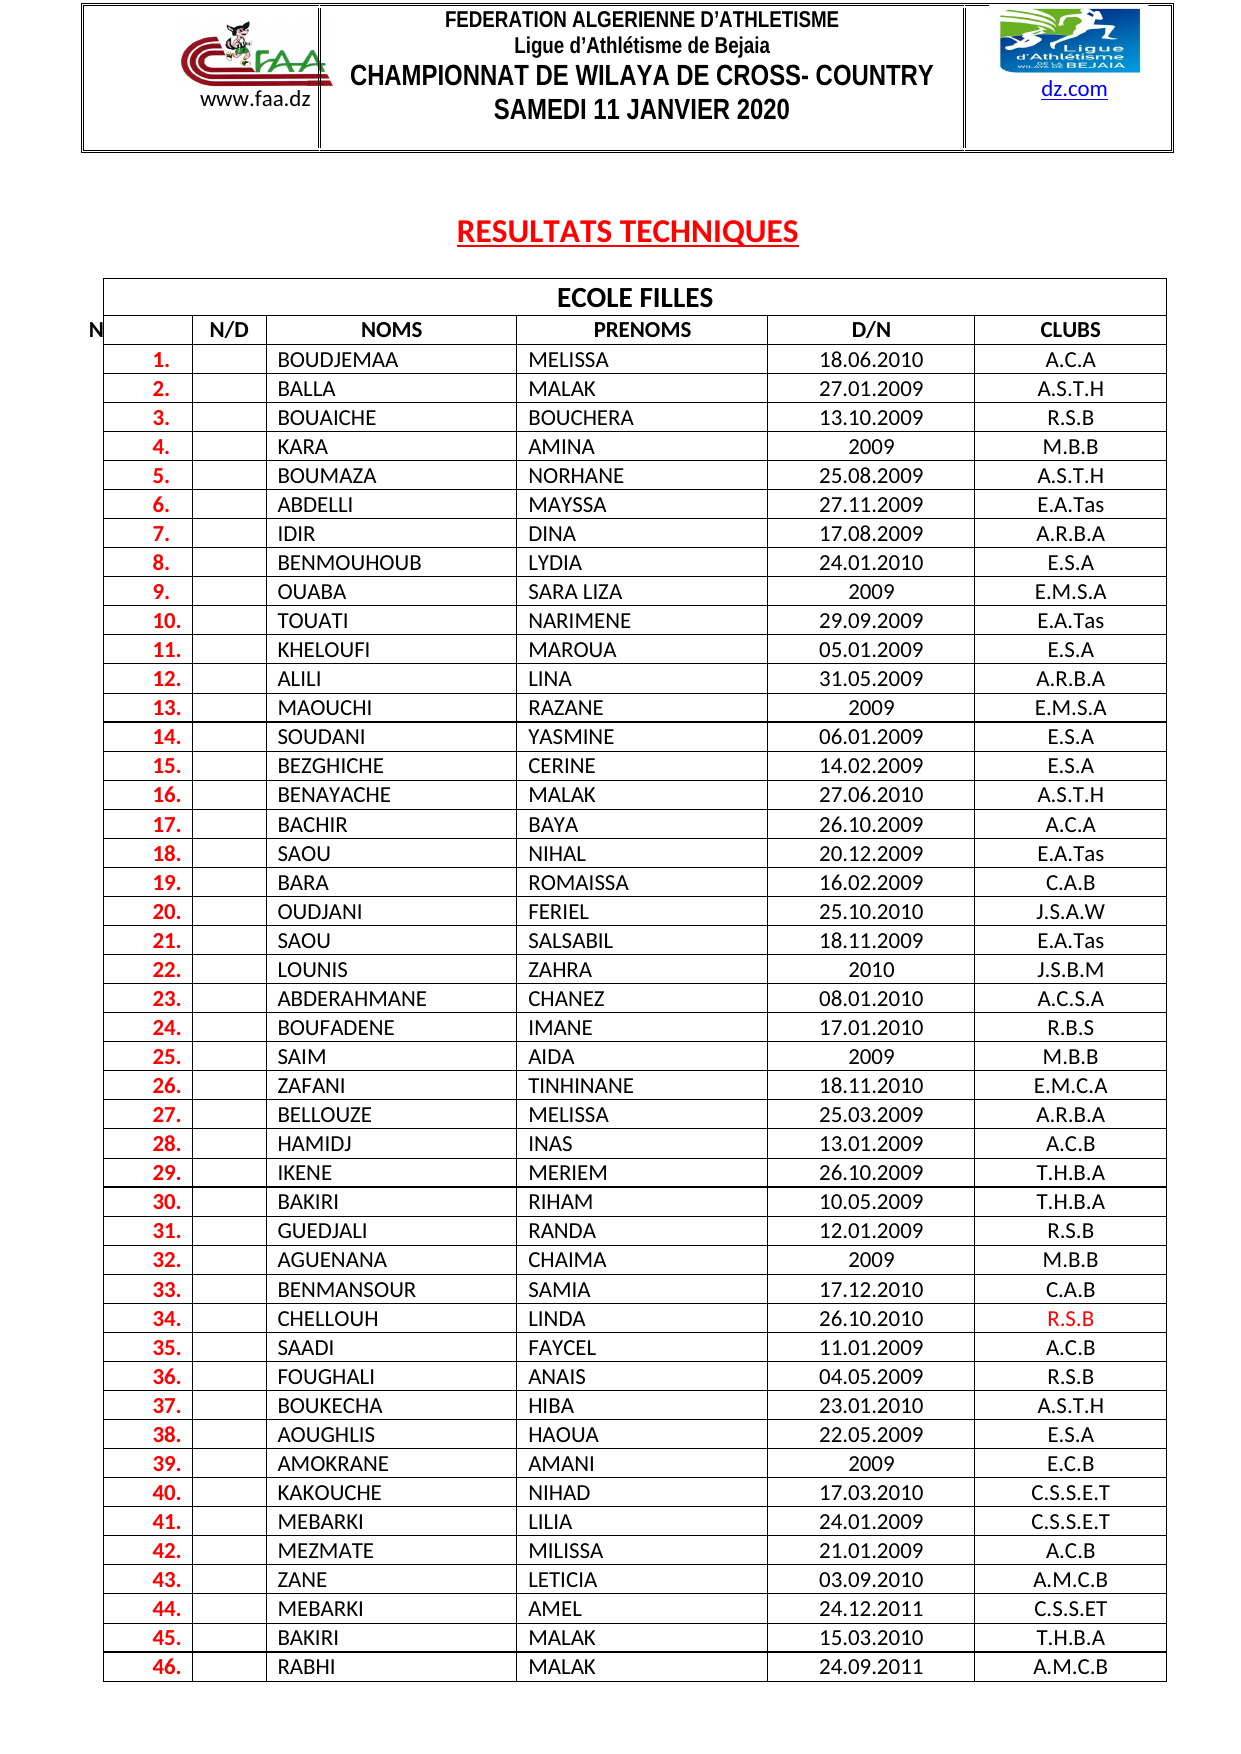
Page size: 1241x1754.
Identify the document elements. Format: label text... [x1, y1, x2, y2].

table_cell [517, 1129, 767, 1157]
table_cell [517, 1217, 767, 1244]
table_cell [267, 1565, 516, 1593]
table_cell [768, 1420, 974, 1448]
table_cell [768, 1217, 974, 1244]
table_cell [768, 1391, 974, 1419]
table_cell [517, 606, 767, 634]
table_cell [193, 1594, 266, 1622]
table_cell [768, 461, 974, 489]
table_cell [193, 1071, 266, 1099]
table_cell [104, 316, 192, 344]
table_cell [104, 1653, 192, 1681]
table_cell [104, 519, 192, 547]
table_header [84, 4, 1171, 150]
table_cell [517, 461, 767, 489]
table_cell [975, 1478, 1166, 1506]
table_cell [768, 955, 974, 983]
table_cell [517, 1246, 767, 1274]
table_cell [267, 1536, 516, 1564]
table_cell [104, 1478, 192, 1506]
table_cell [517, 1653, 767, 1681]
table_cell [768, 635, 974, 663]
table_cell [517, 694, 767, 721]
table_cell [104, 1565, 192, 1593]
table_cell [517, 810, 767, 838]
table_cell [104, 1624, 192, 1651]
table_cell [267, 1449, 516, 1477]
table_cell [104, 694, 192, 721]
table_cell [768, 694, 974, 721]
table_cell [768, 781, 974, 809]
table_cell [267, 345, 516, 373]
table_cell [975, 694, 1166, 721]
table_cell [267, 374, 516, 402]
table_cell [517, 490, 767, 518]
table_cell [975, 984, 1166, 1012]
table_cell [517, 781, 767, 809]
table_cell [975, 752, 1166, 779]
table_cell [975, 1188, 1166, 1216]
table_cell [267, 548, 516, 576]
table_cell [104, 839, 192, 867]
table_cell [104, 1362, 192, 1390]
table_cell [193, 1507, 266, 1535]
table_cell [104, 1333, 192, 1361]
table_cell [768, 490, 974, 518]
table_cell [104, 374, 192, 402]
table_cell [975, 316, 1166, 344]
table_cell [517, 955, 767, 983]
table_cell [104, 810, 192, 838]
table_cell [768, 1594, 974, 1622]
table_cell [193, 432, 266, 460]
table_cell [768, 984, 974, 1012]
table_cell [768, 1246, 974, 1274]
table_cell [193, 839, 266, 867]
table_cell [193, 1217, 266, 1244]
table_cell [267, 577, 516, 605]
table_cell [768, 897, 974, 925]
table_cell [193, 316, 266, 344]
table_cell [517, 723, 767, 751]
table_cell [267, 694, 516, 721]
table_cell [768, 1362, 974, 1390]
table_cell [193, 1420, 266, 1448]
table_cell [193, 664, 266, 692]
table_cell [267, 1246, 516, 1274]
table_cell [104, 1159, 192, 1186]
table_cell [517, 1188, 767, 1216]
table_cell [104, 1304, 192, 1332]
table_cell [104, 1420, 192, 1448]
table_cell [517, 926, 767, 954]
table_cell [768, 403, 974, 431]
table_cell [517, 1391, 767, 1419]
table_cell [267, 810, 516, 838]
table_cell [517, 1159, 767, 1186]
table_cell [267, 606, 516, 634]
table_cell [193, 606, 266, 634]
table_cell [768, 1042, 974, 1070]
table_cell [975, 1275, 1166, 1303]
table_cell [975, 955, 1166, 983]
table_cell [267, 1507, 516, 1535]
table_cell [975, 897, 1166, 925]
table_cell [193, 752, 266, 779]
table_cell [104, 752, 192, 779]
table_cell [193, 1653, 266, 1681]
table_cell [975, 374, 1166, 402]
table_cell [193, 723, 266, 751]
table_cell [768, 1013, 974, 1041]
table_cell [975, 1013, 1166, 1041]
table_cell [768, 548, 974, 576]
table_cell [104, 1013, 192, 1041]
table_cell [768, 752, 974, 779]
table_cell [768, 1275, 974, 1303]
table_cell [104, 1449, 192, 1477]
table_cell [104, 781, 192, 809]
picture [989, 5, 1149, 76]
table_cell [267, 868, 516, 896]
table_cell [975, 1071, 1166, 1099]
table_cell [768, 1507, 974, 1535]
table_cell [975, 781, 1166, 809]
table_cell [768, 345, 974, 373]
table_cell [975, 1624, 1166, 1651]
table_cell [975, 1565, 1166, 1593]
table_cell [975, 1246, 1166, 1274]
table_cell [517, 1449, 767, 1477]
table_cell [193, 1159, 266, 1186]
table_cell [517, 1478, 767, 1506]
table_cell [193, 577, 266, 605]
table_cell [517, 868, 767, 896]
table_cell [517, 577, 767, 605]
text RESULTATS TECHNIQUES [162, 210, 1093, 251]
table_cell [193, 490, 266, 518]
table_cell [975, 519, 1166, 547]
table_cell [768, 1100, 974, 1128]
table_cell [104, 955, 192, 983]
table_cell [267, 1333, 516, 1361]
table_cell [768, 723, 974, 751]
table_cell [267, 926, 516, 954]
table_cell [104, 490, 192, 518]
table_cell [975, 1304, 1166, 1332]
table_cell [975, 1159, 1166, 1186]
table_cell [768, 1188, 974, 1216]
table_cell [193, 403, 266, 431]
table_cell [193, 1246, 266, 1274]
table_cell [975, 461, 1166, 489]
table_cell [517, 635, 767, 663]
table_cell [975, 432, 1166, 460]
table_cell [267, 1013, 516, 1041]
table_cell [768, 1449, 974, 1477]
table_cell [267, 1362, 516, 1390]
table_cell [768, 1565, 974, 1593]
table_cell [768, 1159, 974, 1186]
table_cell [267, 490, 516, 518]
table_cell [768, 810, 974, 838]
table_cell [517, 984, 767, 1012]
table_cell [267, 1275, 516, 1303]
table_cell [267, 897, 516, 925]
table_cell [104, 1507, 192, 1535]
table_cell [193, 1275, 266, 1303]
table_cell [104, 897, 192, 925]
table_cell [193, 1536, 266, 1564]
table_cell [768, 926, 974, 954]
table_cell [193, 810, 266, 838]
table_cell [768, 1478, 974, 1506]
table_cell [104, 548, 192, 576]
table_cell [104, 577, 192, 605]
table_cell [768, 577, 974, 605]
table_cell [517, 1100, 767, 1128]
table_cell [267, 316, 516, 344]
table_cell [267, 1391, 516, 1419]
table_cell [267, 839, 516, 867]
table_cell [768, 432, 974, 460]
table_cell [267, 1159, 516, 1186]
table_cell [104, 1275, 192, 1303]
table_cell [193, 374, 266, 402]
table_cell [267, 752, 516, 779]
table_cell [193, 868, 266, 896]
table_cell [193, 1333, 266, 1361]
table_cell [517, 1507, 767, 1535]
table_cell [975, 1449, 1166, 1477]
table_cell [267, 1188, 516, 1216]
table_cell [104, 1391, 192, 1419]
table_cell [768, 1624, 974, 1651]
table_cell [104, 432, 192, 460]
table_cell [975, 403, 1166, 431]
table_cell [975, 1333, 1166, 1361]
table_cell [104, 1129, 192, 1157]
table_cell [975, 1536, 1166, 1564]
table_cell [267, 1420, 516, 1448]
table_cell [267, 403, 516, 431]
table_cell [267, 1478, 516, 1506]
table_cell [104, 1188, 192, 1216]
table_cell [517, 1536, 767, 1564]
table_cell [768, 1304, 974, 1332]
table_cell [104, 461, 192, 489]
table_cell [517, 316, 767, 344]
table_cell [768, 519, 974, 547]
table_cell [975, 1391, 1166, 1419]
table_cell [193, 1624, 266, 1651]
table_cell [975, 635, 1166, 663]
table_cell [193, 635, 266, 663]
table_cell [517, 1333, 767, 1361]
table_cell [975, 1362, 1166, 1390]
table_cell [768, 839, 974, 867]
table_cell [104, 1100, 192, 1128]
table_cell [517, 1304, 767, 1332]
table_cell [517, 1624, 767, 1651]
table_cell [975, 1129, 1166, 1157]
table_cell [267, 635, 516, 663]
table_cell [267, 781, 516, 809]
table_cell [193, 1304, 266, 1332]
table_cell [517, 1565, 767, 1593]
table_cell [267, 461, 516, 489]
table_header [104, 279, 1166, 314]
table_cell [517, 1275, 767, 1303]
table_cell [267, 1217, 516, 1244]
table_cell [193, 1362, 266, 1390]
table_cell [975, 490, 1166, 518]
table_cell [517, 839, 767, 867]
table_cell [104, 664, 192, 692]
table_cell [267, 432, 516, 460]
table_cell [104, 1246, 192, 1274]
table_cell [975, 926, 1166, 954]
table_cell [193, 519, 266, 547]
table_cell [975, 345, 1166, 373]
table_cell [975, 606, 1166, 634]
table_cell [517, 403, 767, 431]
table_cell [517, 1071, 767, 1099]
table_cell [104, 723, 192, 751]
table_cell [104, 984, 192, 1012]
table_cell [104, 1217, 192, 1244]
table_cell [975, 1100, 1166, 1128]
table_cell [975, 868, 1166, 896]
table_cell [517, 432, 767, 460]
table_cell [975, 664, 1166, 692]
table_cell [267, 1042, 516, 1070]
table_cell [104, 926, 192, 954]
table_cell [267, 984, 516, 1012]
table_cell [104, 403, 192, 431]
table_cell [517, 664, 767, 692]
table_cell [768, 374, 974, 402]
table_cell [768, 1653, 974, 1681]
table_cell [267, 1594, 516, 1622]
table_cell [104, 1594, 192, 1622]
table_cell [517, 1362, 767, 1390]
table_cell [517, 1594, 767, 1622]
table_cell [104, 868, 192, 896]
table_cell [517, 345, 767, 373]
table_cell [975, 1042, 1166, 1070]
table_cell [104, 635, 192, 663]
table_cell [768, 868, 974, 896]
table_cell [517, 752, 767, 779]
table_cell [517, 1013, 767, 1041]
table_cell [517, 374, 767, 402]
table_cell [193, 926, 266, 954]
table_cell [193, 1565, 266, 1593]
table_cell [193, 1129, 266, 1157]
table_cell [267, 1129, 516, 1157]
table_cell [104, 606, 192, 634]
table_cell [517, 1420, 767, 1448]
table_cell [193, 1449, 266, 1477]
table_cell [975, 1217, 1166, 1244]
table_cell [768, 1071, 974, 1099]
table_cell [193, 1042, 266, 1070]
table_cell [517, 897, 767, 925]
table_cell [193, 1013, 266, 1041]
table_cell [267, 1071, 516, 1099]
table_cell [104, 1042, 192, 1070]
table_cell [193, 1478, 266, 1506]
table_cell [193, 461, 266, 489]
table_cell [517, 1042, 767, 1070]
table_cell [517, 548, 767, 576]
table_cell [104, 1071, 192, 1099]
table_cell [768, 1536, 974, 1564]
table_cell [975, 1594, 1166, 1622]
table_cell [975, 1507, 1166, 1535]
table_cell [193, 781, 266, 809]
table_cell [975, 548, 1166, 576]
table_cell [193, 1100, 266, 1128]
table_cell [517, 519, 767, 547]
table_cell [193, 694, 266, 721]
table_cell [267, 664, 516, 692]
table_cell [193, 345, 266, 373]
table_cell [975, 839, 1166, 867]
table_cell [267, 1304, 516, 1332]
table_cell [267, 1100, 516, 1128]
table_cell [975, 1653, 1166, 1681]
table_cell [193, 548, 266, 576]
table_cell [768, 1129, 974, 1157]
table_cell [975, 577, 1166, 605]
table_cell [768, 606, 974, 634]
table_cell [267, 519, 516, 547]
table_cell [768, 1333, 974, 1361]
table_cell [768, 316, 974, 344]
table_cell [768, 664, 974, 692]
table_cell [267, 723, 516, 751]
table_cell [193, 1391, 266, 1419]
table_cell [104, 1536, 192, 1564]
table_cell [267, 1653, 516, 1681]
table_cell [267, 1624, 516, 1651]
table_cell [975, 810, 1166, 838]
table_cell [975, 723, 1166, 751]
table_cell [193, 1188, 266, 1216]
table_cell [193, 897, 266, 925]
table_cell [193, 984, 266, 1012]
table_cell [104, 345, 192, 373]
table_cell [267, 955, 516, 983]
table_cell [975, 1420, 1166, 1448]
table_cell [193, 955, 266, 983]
